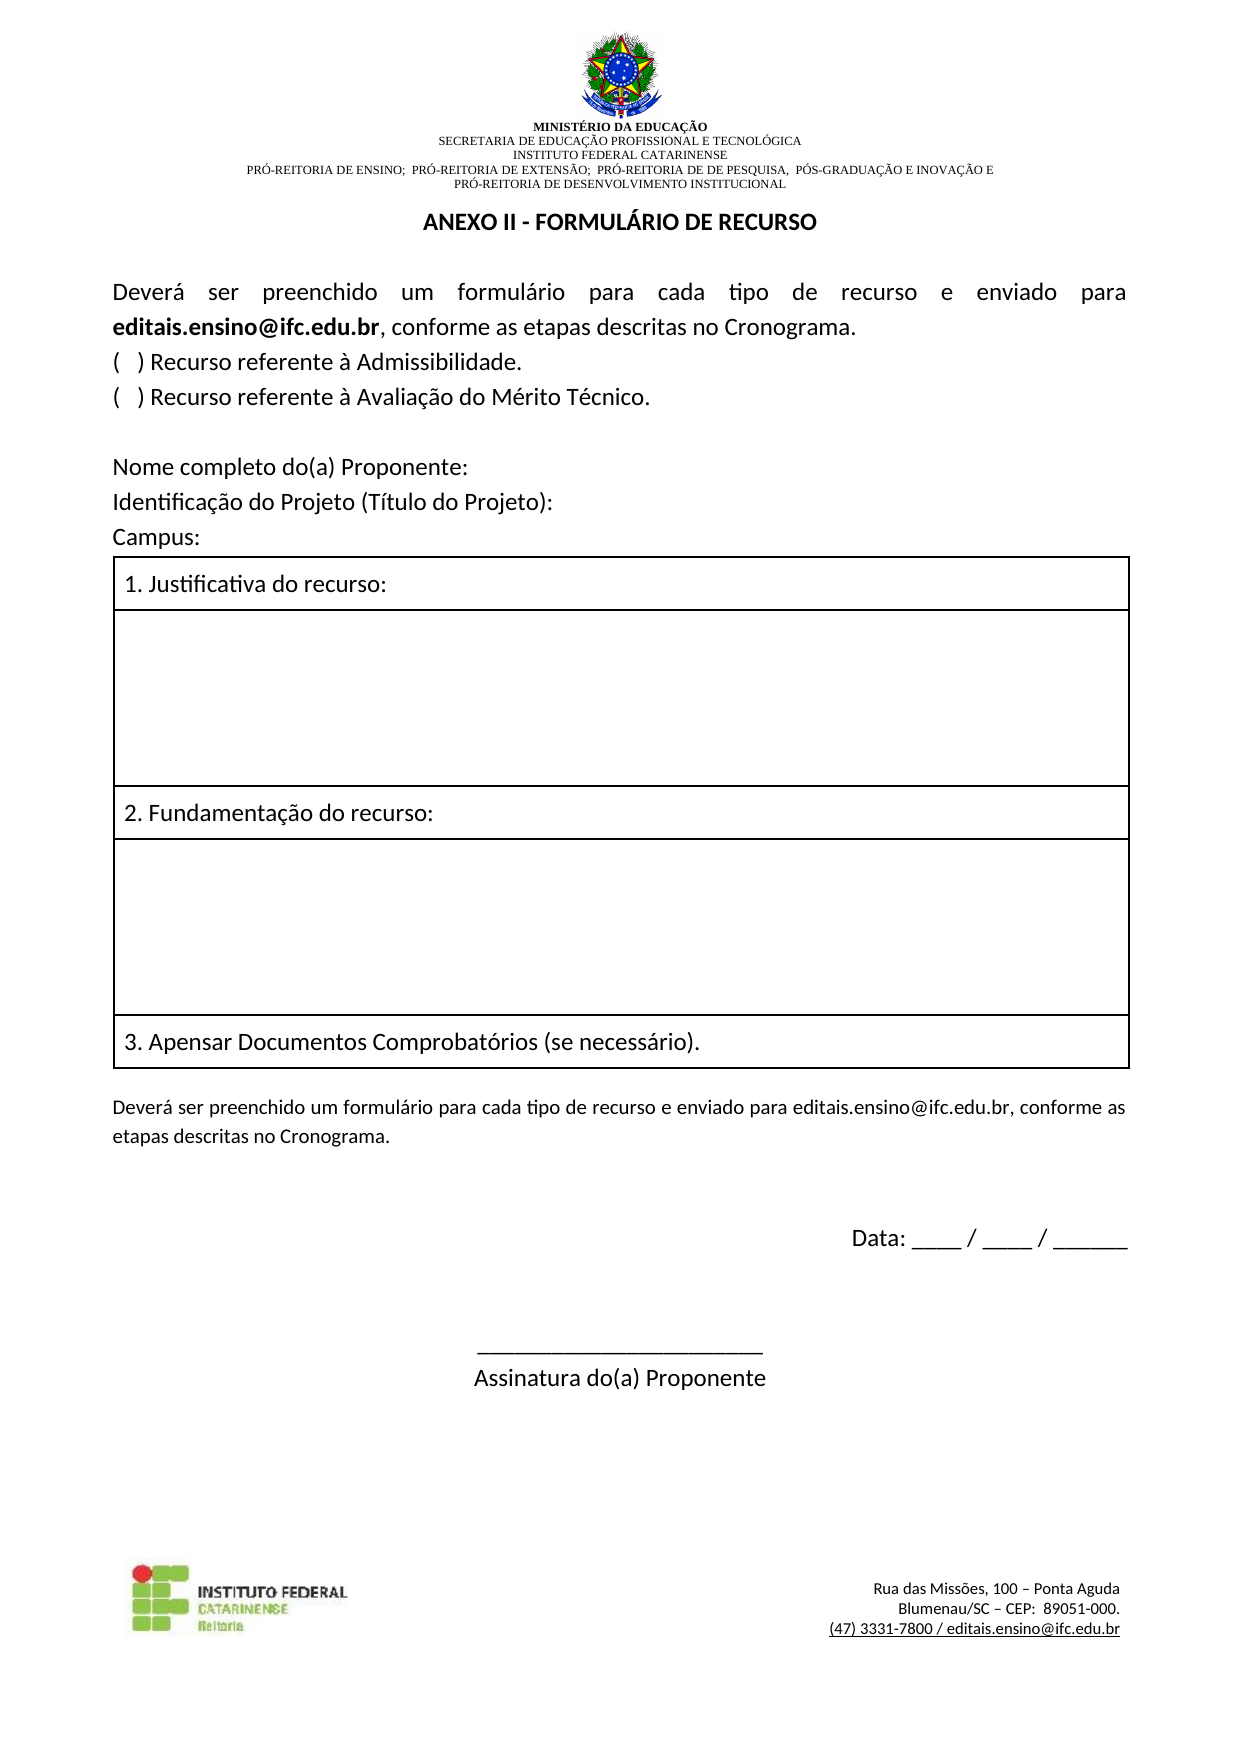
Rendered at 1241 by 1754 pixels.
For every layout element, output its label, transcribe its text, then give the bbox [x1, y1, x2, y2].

text ANEXO II - FORMULÁRIO DE RECURSO [112, 206, 1128, 236]
text ( ) Recurso referente à Avaliação do Mérito Técnico. [112, 381, 1128, 411]
text Deverá ser preenchido um formulário para cada tipo de recurso e enviado para editais.ensino@ifc.edu.br, conforme as etapas descritas no Cronograma. [112, 1094, 1128, 1149]
picture [123, 1557, 349, 1636]
table_cell [115, 840, 1128, 1013]
text Identificação do Projeto (Título do Projeto): [112, 486, 1128, 516]
text Data: ____ / ____ / ______ [112, 1222, 1128, 1253]
table_header 1. Justificativa do recurso: [115, 558, 1128, 609]
text _______________________ [112, 1327, 1128, 1358]
picture [577, 29, 664, 120]
text Assinatura do(a) Proponente [112, 1362, 1128, 1393]
text Campus: [112, 521, 1128, 551]
text Deverá ser preenchido um formulário para cada tipo de recurso e enviado para editais.ensino@ifc.edu.br, conforme as etapas descritas no Cronograma. [112, 276, 1128, 341]
table_cell 2. Fundamentação do recurso: [115, 787, 1128, 838]
text Nome completo do(a) Proponente: [112, 451, 1128, 481]
table_cell 3. Apensar Documentos Comprobatórios (se necessário). [115, 1016, 1128, 1067]
text ( ) Recurso referente à Admissibilidade. [112, 346, 1128, 376]
table_cell [115, 611, 1128, 784]
